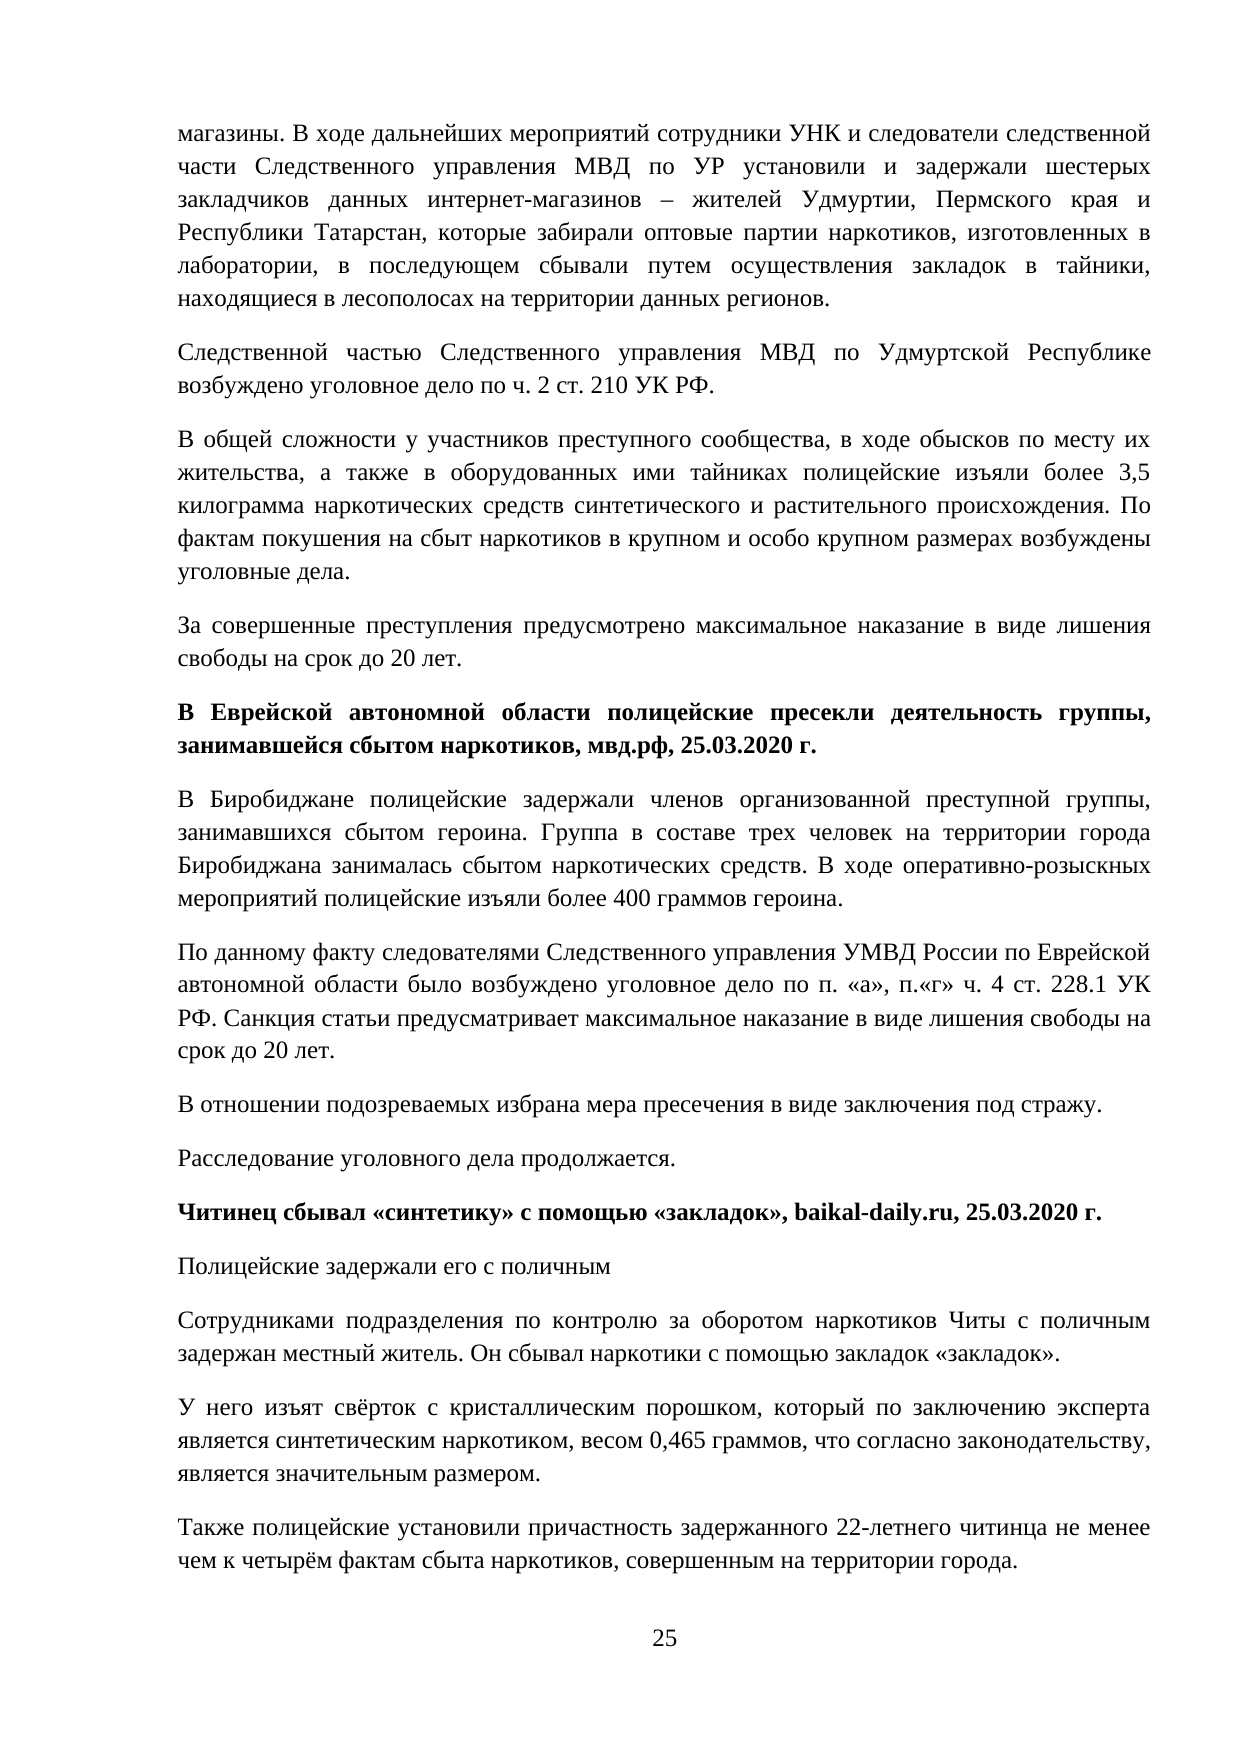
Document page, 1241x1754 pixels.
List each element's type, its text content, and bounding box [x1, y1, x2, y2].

text Следственной частью Следственного управления МВД по Удмуртской Республике возбуждено уголовное дело по ч. 2 ст. 210 УК РФ. [177, 337, 1152, 399]
text Также полицейские установили причастность задержанного 22-летнего читинца не менее чем к четырём фактам сбыта наркотиков, совершенным на территории города. [177, 1512, 1152, 1573]
text Читинец сбывал «синтетику» с помощью «закладок», baikal-daily.ru, 25.03.2020 г. [177, 1197, 1152, 1226]
text В Еврейской автономной области полицейские пресекли деятельность группы, занимавшейся сбытом наркотиков, мвд.рф, 25.03.2020 г. [177, 697, 1152, 758]
text В отношении подозреваемых избрана мера пресечения в виде заключения под стражу. [177, 1089, 1152, 1118]
text В общей сложности у участников преступного сообщества, в ходе обысков по месту их жительства, а также в оборудованных ими тайниках полицейские изъяли более 3,5 килограмма наркотических средств синтетического и растительного происхождения. По фактам покушения на сбыт наркотиков в крупном и особо крупном размерах возбуждены уголовные дела. [177, 424, 1152, 585]
text За совершенные преступления предусмотрено максимальное наказание в виде лишения свободы на срок до 20 лет. [177, 610, 1152, 672]
text Сотрудниками подразделения по контролю за оборотом наркотиков Читы с поличным задержан местный житель. Он сбывал наркотики с помощью закладок «закладок». [177, 1305, 1152, 1367]
text В Биробиджане полицейские задержали членов организованной преступной группы, занимавшихся сбытом героина. Группа в составе трех человек на территории города Биробиджана занималась сбытом наркотических средств. В ходе оперативно-розыскных мероприятий полицейские изъяли более 400 граммов героина. [177, 784, 1152, 911]
text Полицейские задержали его с поличным [177, 1251, 1152, 1280]
text По данному факту следователями Следственного управления УМВД России по Еврейской автономной области было возбуждено уголовное дело по п. «а», п.«г» ч. 4 ст. 228.1 УК РФ. Санкция статьи предусматривает максимальное наказание в виде лишения свободы на срок до 20 лет. [177, 937, 1152, 1064]
text У него изъят свёрток с кристаллическим порошком, который по заключению эксперта является синтетическим наркотиком, весом 0,465 граммов, что согласно законодательству, является значительным размером. [177, 1392, 1152, 1487]
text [177, 118, 1152, 312]
text Расследование уголовного дела продолжается. [177, 1143, 1152, 1172]
